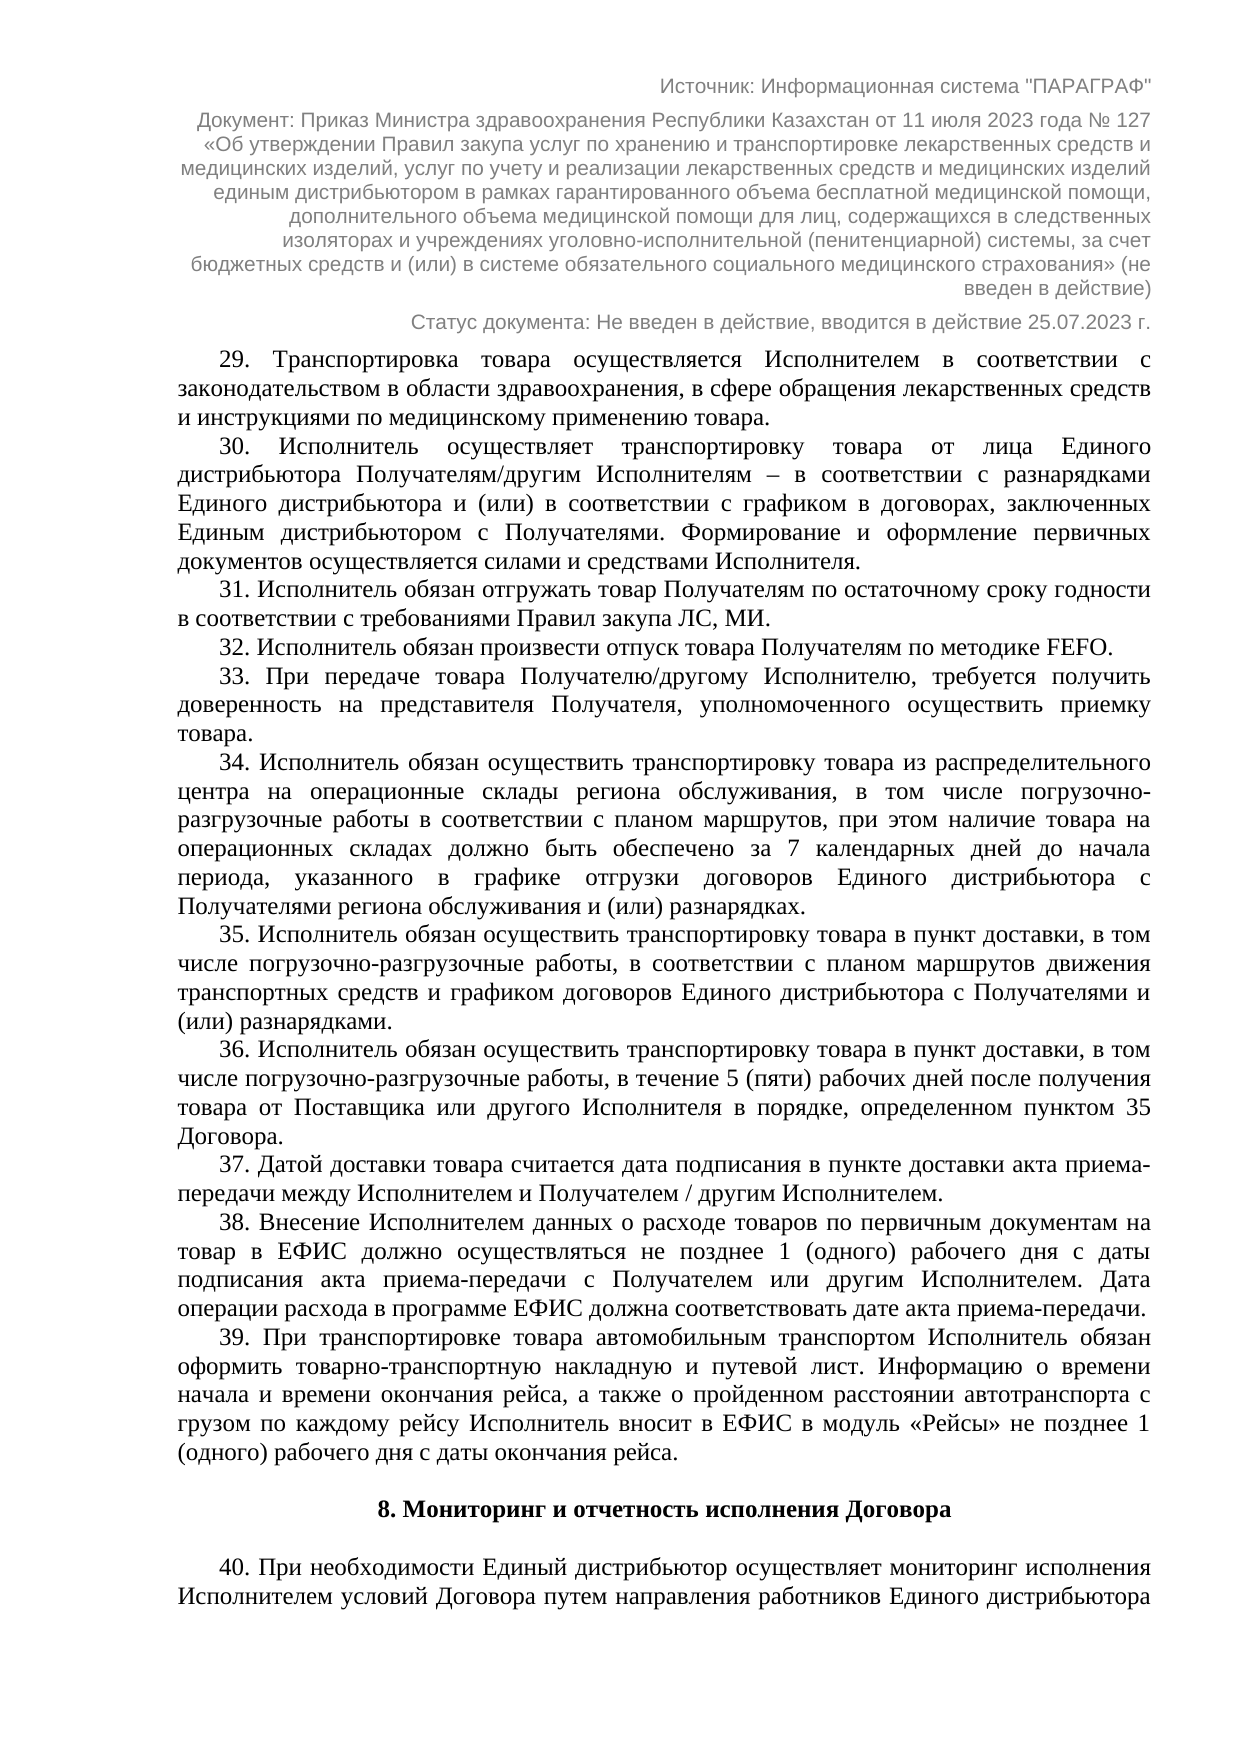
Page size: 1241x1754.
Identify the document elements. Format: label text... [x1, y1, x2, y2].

text 30. Исполнитель осуществляет транспортировку товара от лица Единого дистрибьютора Получателям/другим Исполнителям – в соответствии с разнарядками Единого дистрибьютора и (или) в соответствии с графиком в договорах, заключенных Единым дистрибьютором с Получателями. Формирование и оформление первичных документов осуществляется силами и средствами Исполнителя. [177, 431, 1152, 574]
text 36. Исполнитель обязан осуществить транспортировку товара в пункт доставки, в том числе погрузочно-разгрузочные работы, в течение 5 (пяти) рабочих дней после получения товара от Поставщика или другого Исполнителя в порядке, определенном пунктом 35 Договора. [177, 1034, 1152, 1149]
text 38. Внесение Исполнителем данных о расходе товаров по первичным документам на товар в ЕФИС должно осуществляться не позднее 1 (одного) рабочего дня с даты подписания акта приема-передачи с Получателем или другим Исполнителем. Дата операции расхода в программе ЕФИС должна соответствовать дате акта приема-передачи. [177, 1207, 1152, 1322]
text 35. Исполнитель обязан осуществить транспортировку товара в пункт доставки, в том числе погрузочно-разгрузочные работы, в соответствии с планом маршрутов движения транспортных средств и графиком договоров Единого дистрибьютора с Получателями и (или) разнарядками. [177, 919, 1152, 1034]
text 32. Исполнитель обязан произвести отпуск товара Получателям по методике FEFO. [177, 632, 1152, 661]
text 31. Исполнитель обязан отгружать товар Получателям по остаточному сроку годности в соответствии с требованиями Правил закупа ЛС, МИ. [177, 574, 1152, 632]
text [177, 1552, 1152, 1609]
text 39. При транспортировке товара автомобильным транспортом Исполнитель обязан оформить товарно-транспортную накладную и путевой лист. Информацию о времени начала и времени окончания рейса, а также о пройденном расстоянии автотранспорта с грузом по каждому рейсу Исполнитель вносит в ЕФИС в модуль «Рейсы» не позднее 1 (одного) рабочего дня с даты окончания рейса. [177, 1322, 1152, 1466]
text 33. При передаче товара Получателю/другому Исполнителю, требуется получить доверенность на представителя Получателя, уполномоченного осуществить приемку товара. [177, 661, 1152, 747]
text 8. Мониторинг и отчетность исполнения Договора [177, 1494, 1152, 1523]
text 37. Датой доставки товара считается дата подписания в пункте доставки акта приема-передачи между Исполнителем и Получателем / другим Исполнителем. [177, 1149, 1152, 1207]
text 34. Исполнитель обязан осуществить транспортировку товара из распределительного центра на операционные склады региона обслуживания, в том числе погрузочно-разгрузочные работы в соответствии с планом маршрутов, при этом наличие товара на операционных складах должно быть обеспечено за 7 календарных дней до начала периода, указанного в графике отгрузки договоров Единого дистрибьютора с Получателями региона обслуживания и (или) разнарядках. [177, 747, 1152, 919]
text 29. Транспортировка товара осуществляется Исполнителем в соответствии с законодательством в области здравоохранения, в сфере обращения лекарственных средств и инструкциями по медицинскому применению товара. [177, 344, 1152, 431]
